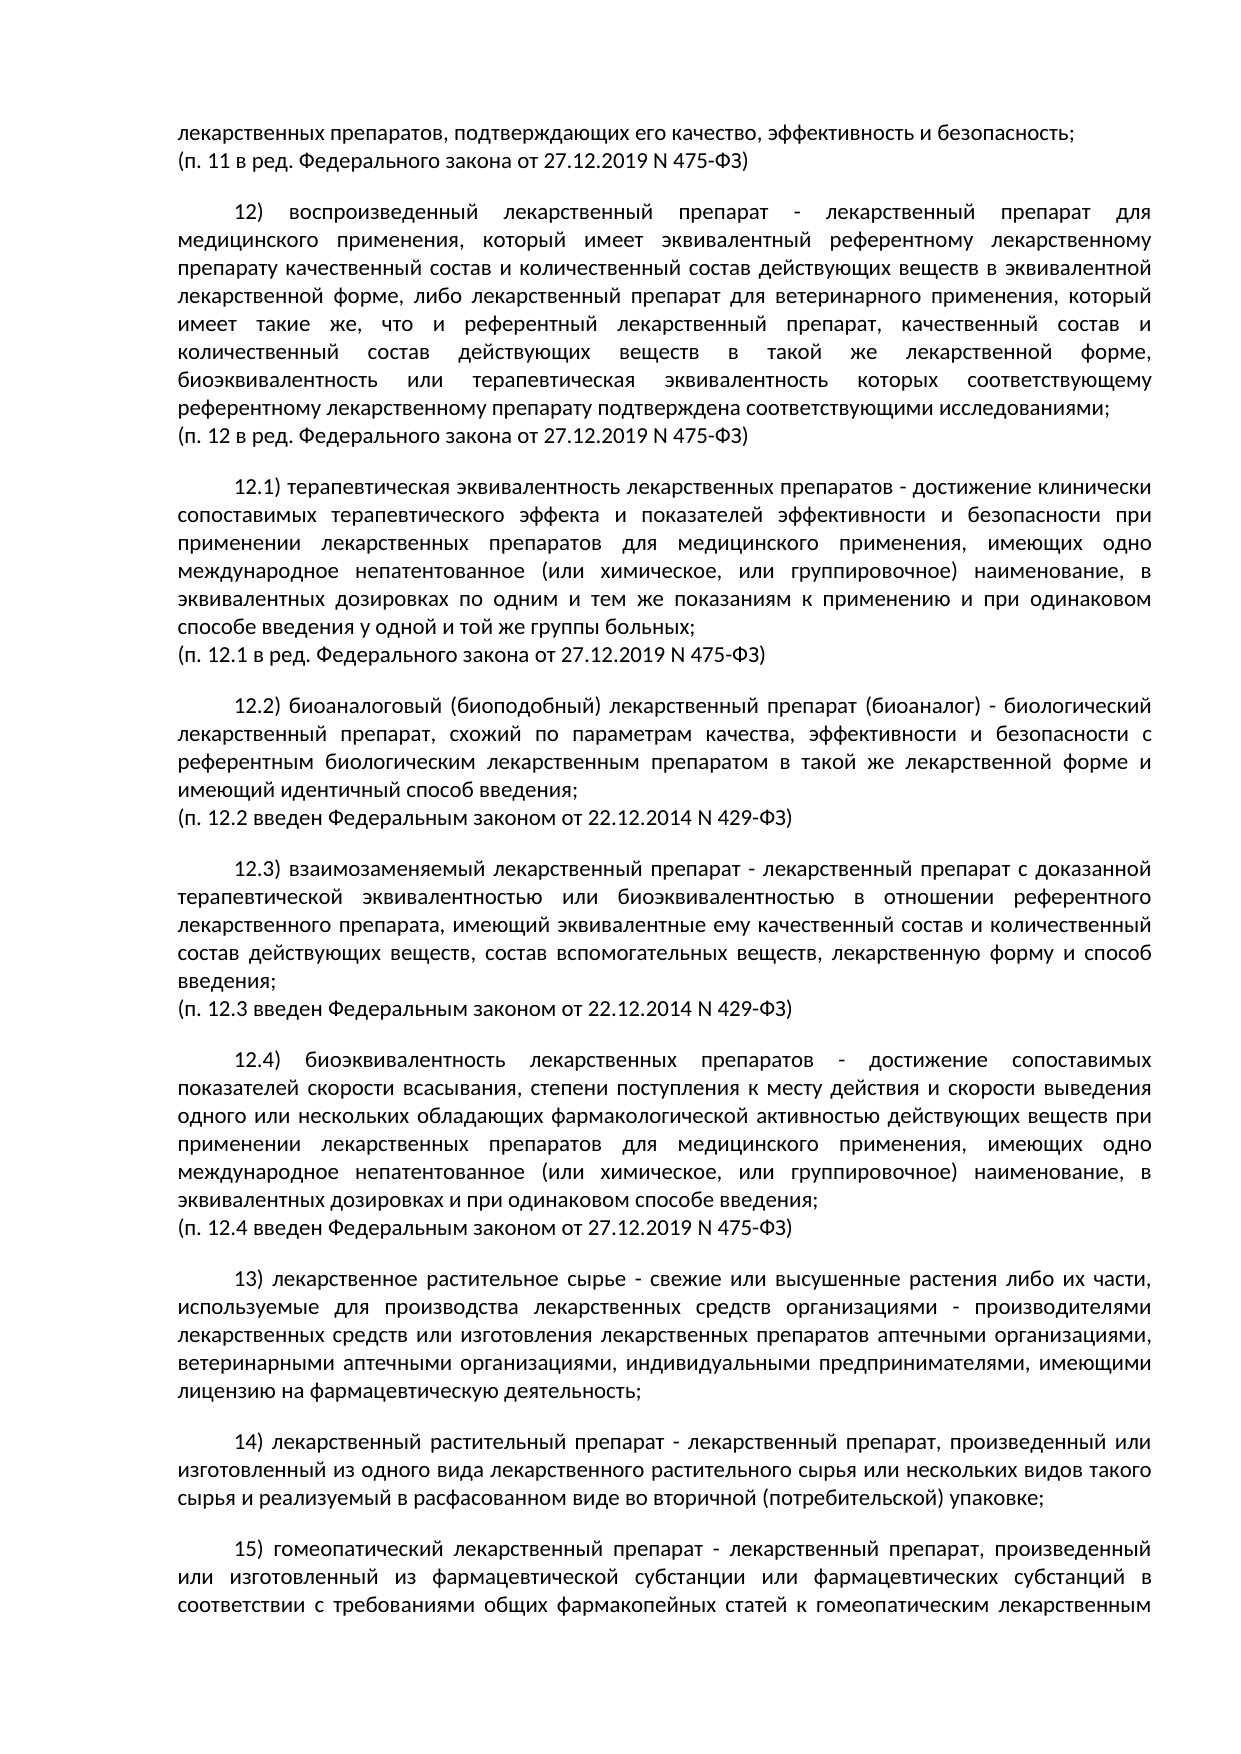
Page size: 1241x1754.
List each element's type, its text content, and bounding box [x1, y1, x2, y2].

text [177, 1534, 1152, 1618]
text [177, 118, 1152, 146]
text 14) лекарственный растительный препарат - лекарственный препарат, произведенный или изготовленный из одного вида лекарственного растительного сырья или нескольких видов такого сырья и реализуемый в расфасованном виде во вторичной (потребительской) упаковке; [177, 1427, 1152, 1511]
text (п. 12.3 введен Федеральным законом от 22.12.2014 N 429-ФЗ) [177, 994, 1152, 1022]
text 12.3) взаимозаменяемый лекарственный препарат - лекарственный препарат с доказанной терапевтической эквивалентностью или биоэквивалентностью в отношении референтного лекарственного препарата, имеющий эквивалентные ему качественный состав и количественный состав действующих веществ, состав вспомогательных веществ, лекарственную форму и способ введения; [177, 854, 1152, 994]
text 12) воспроизведенный лекарственный препарат - лекарственный препарат для медицинского применения, который имеет эквивалентный референтному лекарственному препарату качественный состав и количественный состав действующих веществ в эквивалентной лекарственной форме, либо лекарственный препарат для ветеринарного применения, который имеет такие же, что и референтный лекарственный препарат, качественный состав и количественный состав действующих веществ в такой же лекарственной форме, биоэквивалентность или терапевтическая эквивалентность которых соответствующему референтному лекарственному препарату подтверждена соответствующими исследованиями; [177, 197, 1152, 421]
text 12.1) терапевтическая эквивалентность лекарственных препаратов - достижение клинически сопоставимых терапевтического эффекта и показателей эффективности и безопасности при применении лекарственных препаратов для медицинского применения, имеющих одно международное непатентованное (или химическое, или группировочное) наименование, в эквивалентных дозировках по одним и тем же показаниям к применению и при одинаковом способе введения у одной и той же группы больных; [177, 472, 1152, 640]
text (п. 12.4 введен Федеральным законом от 27.12.2019 N 475-ФЗ) [177, 1213, 1152, 1241]
text (п. 12.1 в ред. Федерального закона от 27.12.2019 N 475-ФЗ) [177, 640, 1152, 668]
text 12.2) биоаналоговый (биоподобный) лекарственный препарат (биоаналог) - биологический лекарственный препарат, схожий по параметрам качества, эффективности и безопасности с референтным биологическим лекарственным препаратом в такой же лекарственной форме и имеющий идентичный способ введения; [177, 691, 1152, 803]
text (п. 12.2 введен Федеральным законом от 22.12.2014 N 429-ФЗ) [177, 803, 1152, 831]
text 13) лекарственное растительное сырье - свежие или высушенные растения либо их части, используемые для производства лекарственных средств организациями - производителями лекарственных средств или изготовления лекарственных препаратов аптечными организациями, ветеринарными аптечными организациями, индивидуальными предпринимателями, имеющими лицензию на фармацевтическую деятельность; [177, 1264, 1152, 1404]
text 12.4) биоэквивалентность лекарственных препаратов - достижение сопоставимых показателей скорости всасывания, степени поступления к месту действия и скорости выведения одного или нескольких обладающих фармакологической активностью действующих веществ при применении лекарственных препаратов для медицинского применения, имеющих одно международное непатентованное (или химическое, или группировочное) наименование, в эквивалентных дозировках и при одинаковом способе введения; [177, 1045, 1152, 1213]
text (п. 11 в ред. Федерального закона от 27.12.2019 N 475-ФЗ) [177, 146, 1152, 174]
text (п. 12 в ред. Федерального закона от 27.12.2019 N 475-ФЗ) [177, 421, 1152, 449]
